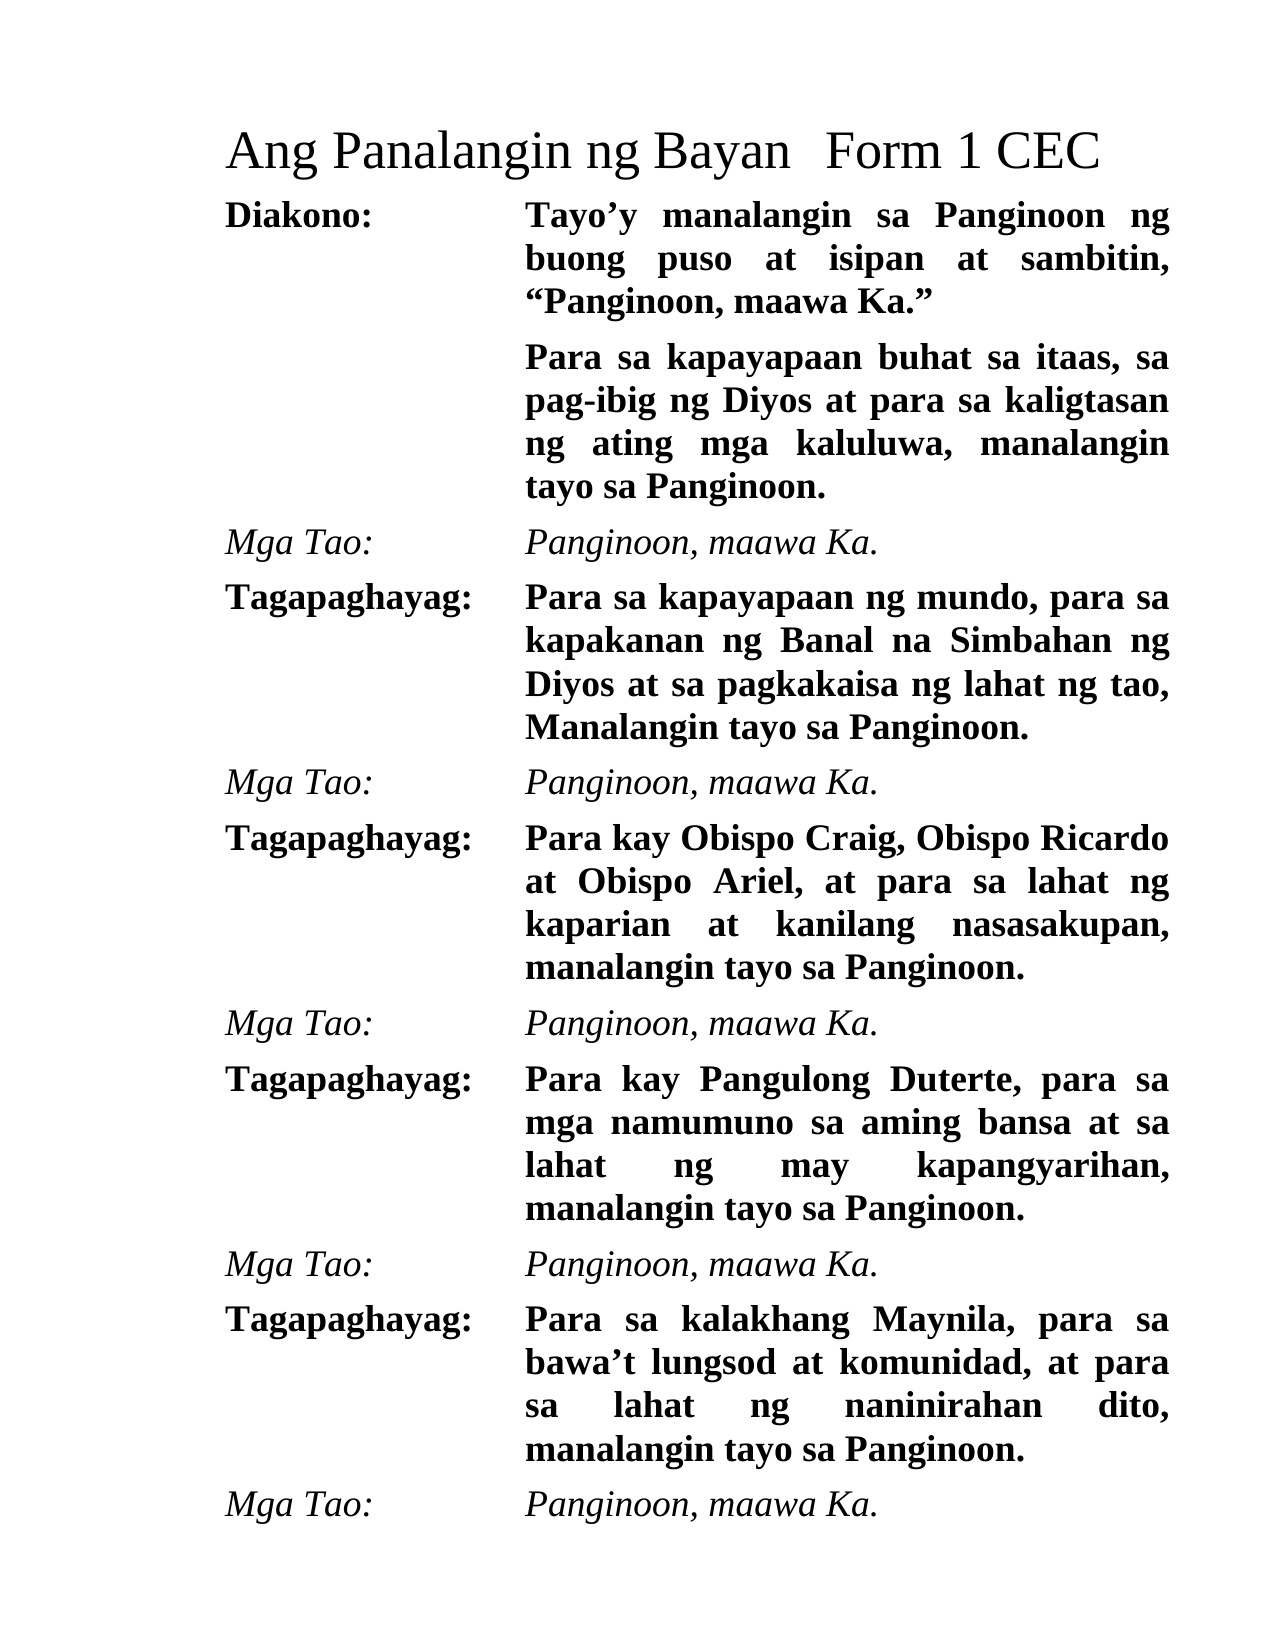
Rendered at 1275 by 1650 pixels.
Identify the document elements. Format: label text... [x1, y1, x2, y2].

text Tagapaghayag: Para kay Obispo Craig, Obispo Ricardo at Obispo Ariel, at para sa lahat ng kaparian at kanilang nasasakupan, manalangin tayo sa Panginoon. [225, 815, 1170, 988]
text Diakono: Tayo’y manalangin sa Panginoon ng buong puso at isipan at sambitin, “Panginoon, maawa Ka.” [225, 192, 1170, 322]
text Mga Tao: Panginoon, maawa Ka. [225, 519, 1170, 562]
text Mga Tao: Panginoon, maawa Ka. [225, 1000, 1170, 1043]
text Mga Tao: Panginoon, maawa Ka. [225, 1241, 1170, 1284]
text Tagapaghayag: Para sa kapayapaan ng mundo, para sa kapakanan ng Banal na Simbahan ng Diyos at sa pagkakaisa ng lahat ng tao, Manalangin tayo sa Panginoon. [225, 575, 1170, 747]
text Tagapaghayag: Para kay Pangulong Duterte, para sa mga namumuno sa aming bansa at sa lahat ng may kapangyarihan, manalangin tayo sa Panginoon. [225, 1056, 1170, 1228]
text Para sa kapayapaan buhat sa itaas, sa pag-ibig ng Diyos at para sa kaligtasan ng ating mga kaluluwa, manalangin tayo sa Panginoon. [525, 334, 1170, 507]
text Ang Panalangin ng Bayan Form 1 CEC [225, 117, 1170, 180]
text Mga Tao: Panginoon, maawa Ka. [225, 760, 1170, 803]
text Mga Tao: Panginoon, maawa Ka. [225, 1482, 1170, 1525]
text Tagapaghayag: Para sa kalakhang Maynila, para sa bawa’t lungsod at komunidad, at para sa lahat ng naninirahan dito, manalangin tayo sa Panginoon. [225, 1297, 1170, 1469]
